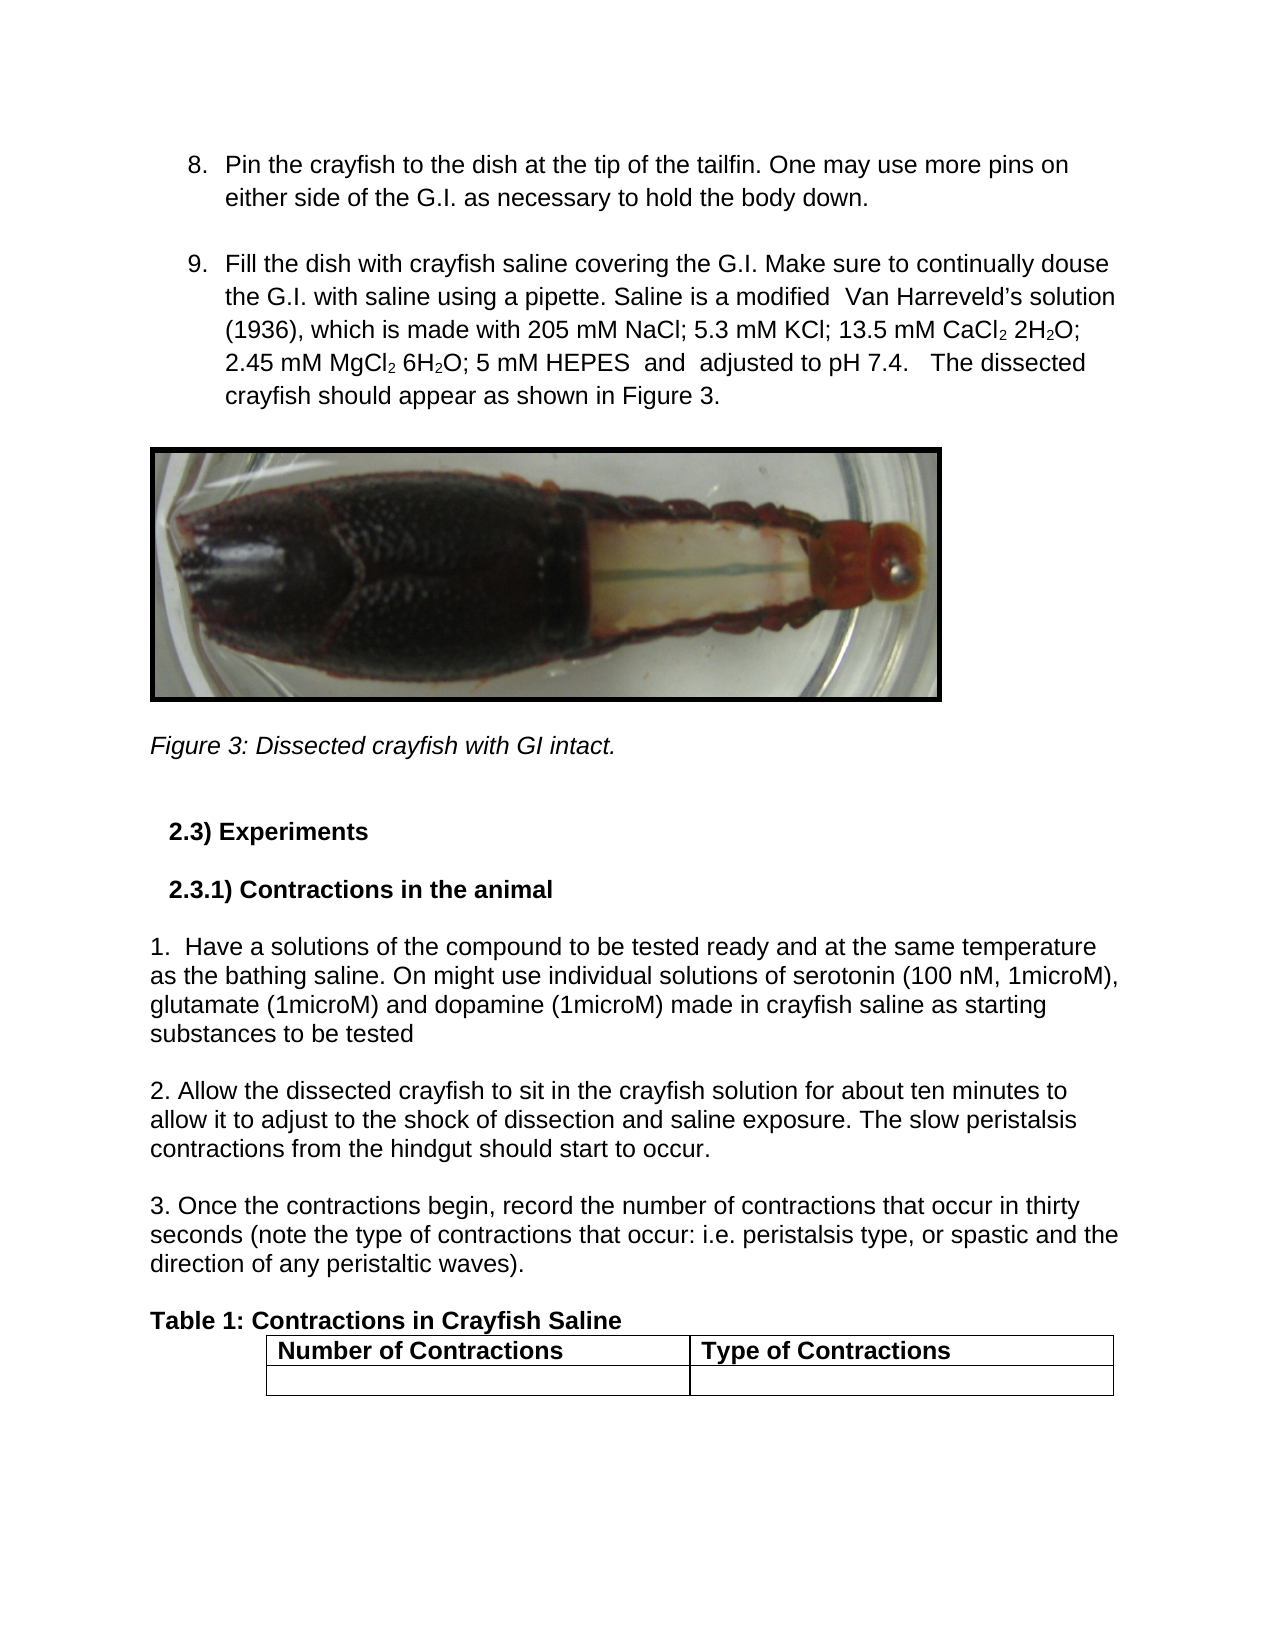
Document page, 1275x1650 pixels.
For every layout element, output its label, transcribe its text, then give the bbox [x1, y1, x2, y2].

table_header Type of Contractions [691, 1336, 1113, 1365]
table_cell [267, 1366, 689, 1394]
list Fill the dish with crayfish saline covering the G.I. Make sure to continually douse the G.I. with saline using a pipette. Saline is a modified Van Harreveld’s solution (1936), which is made with 205 mM NaCl; 5.3 mM KCl; 13.5 mM CaCl2 2H2O; 2.45 mM MgCl2 6H2O; 5 mM HEPES and adjusted to pH 7.4. The dissected crayfish should appear as shown in Figure 3. [187, 249, 1125, 410]
text Table 1: Contractions in Crayfish Saline [150, 1306, 1125, 1335]
picture [155, 453, 937, 697]
table_header Number of Contractions [267, 1336, 689, 1365]
table_cell [691, 1366, 1113, 1394]
text Figure 3: Dissected crayfish with GI intact. [150, 731, 1125, 760]
text 2. Allow the dissected crayfish to sit in the crayfish solution for about ten minutes to allow it to adjust to the shock of dissection and saline exposure. The slow peristalsis contractions from the hindgut should start to occur. [150, 1076, 1125, 1162]
text 1. Have a solutions of the compound to be tested ready and at the same temperature as the bathing saline. On might use individual solutions of serotonin (100 nM, 1microM), glutamate (1microM) and dopamine (1microM) made in crayfish saline as starting substances to be tested [150, 932, 1125, 1047]
list Pin the crayfish to the dish at the tip of the tailfin. One may use more pins on either side of the G.I. as necessary to hold the body down. [187, 150, 1125, 212]
text 2.3) Experiments [169, 817, 1125, 846]
text 3. Once the contractions begin, record the number of contractions that occur in thirty seconds (note the type of contractions that occur: i.e. peristalsis type, or spastic and the direction of any peristaltic waves). [150, 1191, 1125, 1277]
text 2.3.1) Contractions in the animal [169, 875, 1125, 904]
